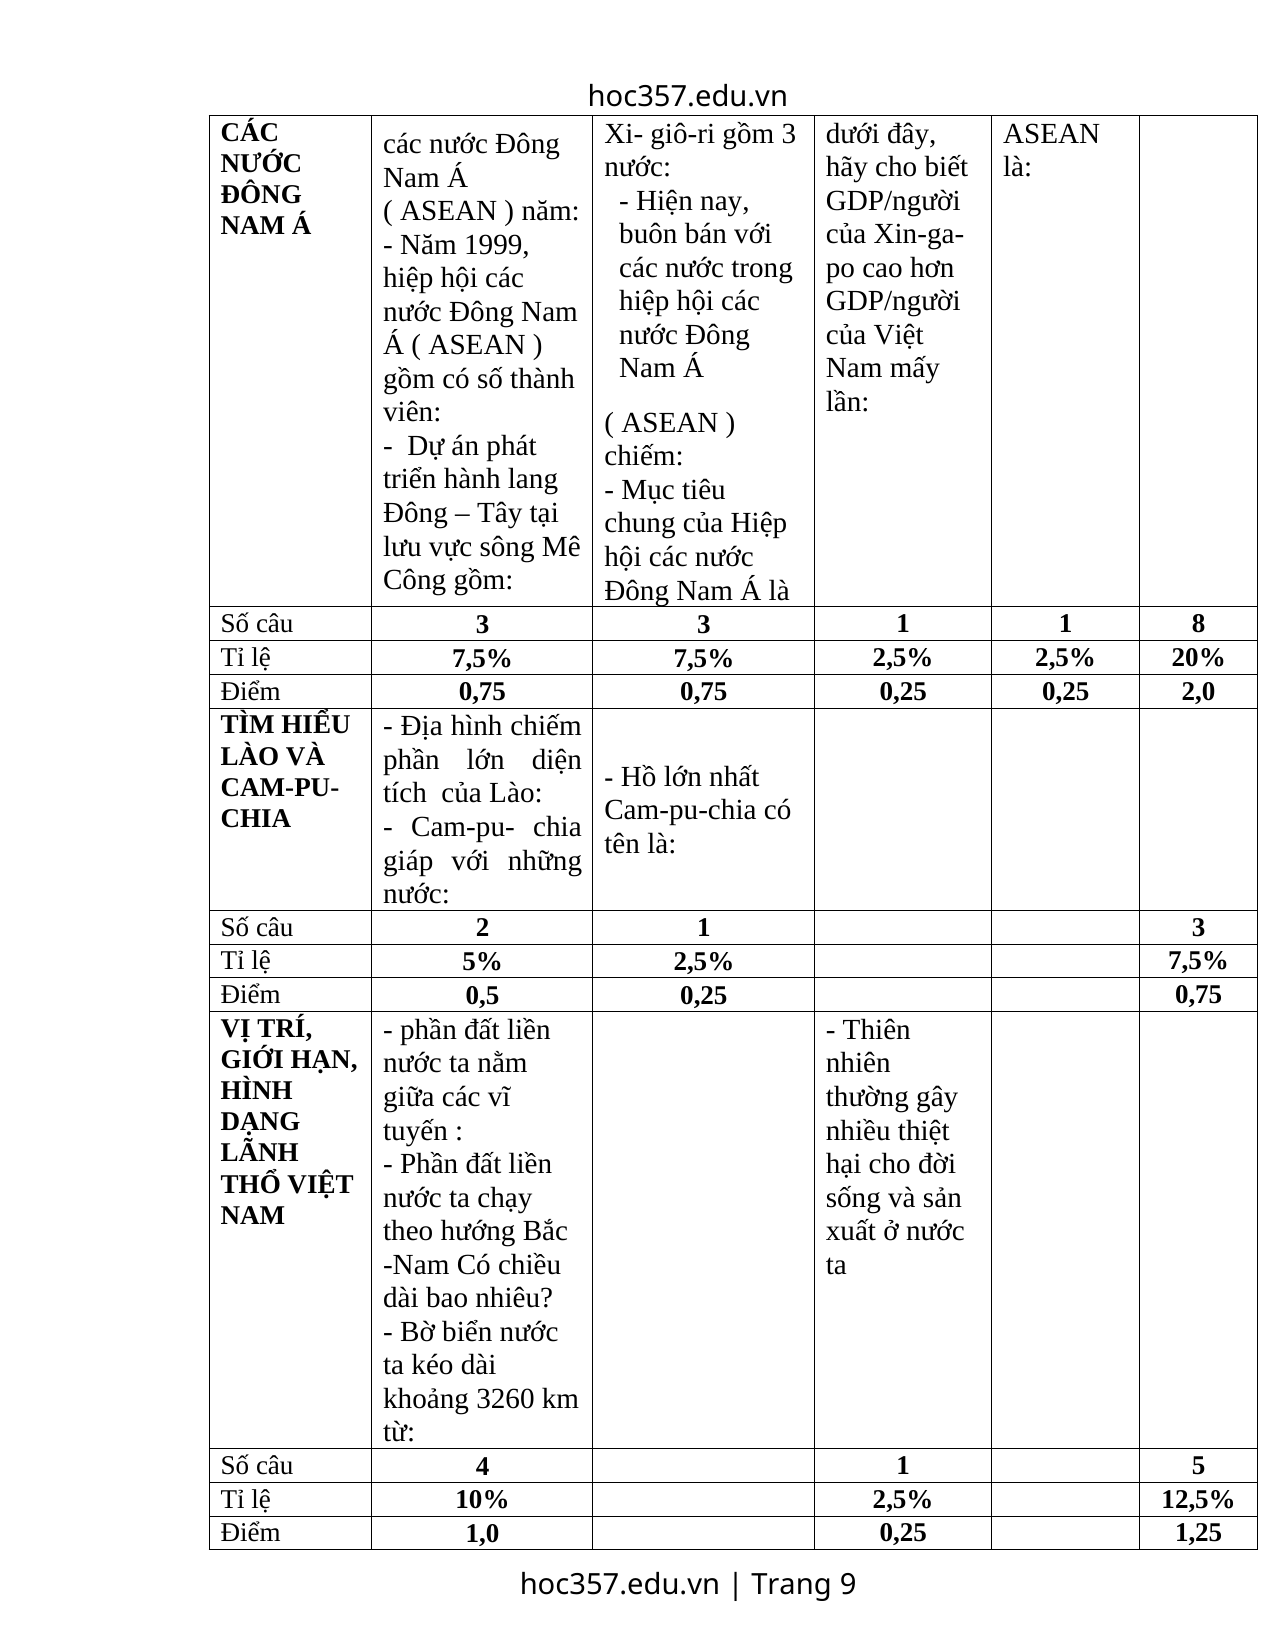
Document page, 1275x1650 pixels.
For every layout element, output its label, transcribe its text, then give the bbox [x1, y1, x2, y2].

table_cell 0,25 [593, 978, 814, 1011]
table_cell [815, 945, 991, 977]
table_cell [1140, 116, 1257, 606]
table_cell [593, 1012, 814, 1448]
table_cell 0,25 [815, 1517, 991, 1549]
table_cell 1,25 [1140, 1517, 1257, 1549]
table_cell Số câu [210, 607, 371, 640]
table_cell [992, 1483, 1139, 1516]
table_cell 1 [815, 1449, 991, 1482]
table_cell 2,5% [815, 641, 991, 674]
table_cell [210, 116, 371, 606]
table_cell [815, 709, 991, 910]
table_cell 1 [593, 911, 814, 943]
table_cell 0,5 [372, 978, 592, 1011]
table_cell 1,0 [372, 1517, 592, 1549]
table_cell 7,5% [593, 641, 814, 674]
table_cell 0,75 [1140, 978, 1257, 1011]
table_cell [815, 978, 991, 1011]
table_cell 0,25 [992, 675, 1139, 707]
table_cell - phần đất liền nước ta nằm giữa các vĩ tuyến : - Phần đất liền nước ta chạy theo hướng Bắc -Nam Có chiều dài bao nhiêu? - Bờ biển nước ta kéo dài khoảng 3260 km từ: [372, 1012, 592, 1448]
table_cell 0,75 [593, 675, 814, 707]
table_cell 2 [372, 911, 592, 943]
table_cell [992, 709, 1139, 910]
table_cell 3 [1140, 911, 1257, 943]
table_cell 8 [1140, 607, 1257, 640]
table_cell - Thiên nhiên thường gây nhiều thiệt hại cho đời sống và sản xuất ở nước ta [815, 1012, 991, 1448]
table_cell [372, 116, 592, 606]
table_cell 2,0 [1140, 675, 1257, 707]
table_cell 0,25 [815, 675, 991, 707]
table_cell 20% [1140, 641, 1257, 674]
table_cell Tỉ lệ [210, 641, 371, 674]
table_cell 4 [372, 1449, 592, 1482]
table_cell [1140, 709, 1257, 910]
table_cell 0,75 [372, 675, 592, 707]
table_cell 12,5% [1140, 1483, 1257, 1516]
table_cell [815, 116, 991, 606]
table_cell Điểm [210, 1517, 371, 1549]
table_cell [992, 978, 1139, 1011]
table_cell [1140, 1012, 1257, 1448]
table_cell 7,5% [1140, 945, 1257, 977]
table_cell [992, 1449, 1139, 1482]
table_cell - Hồ lớn nhất Cam-pu-chia có tên là: [593, 709, 814, 910]
table_cell 2,5% [992, 641, 1139, 674]
table_cell [992, 945, 1139, 977]
table_cell 2,5% [815, 1483, 991, 1516]
table_cell 2,5% [593, 945, 814, 977]
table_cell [992, 116, 1139, 606]
table_cell [815, 911, 991, 943]
table_cell 5% [372, 945, 592, 977]
table_cell 7,5% [372, 641, 592, 674]
table_cell 5 [1140, 1449, 1257, 1482]
table_cell - Địa hình chiếm phần lớn diện tích của Lào: - Cam-pu- chia giáp với những nước: [372, 709, 592, 910]
table_cell [593, 1483, 814, 1516]
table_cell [593, 116, 814, 606]
table_cell Điểm [210, 675, 371, 707]
table_cell [593, 1449, 814, 1482]
table_cell 10% [372, 1483, 592, 1516]
table_cell [992, 1012, 1139, 1448]
table_cell [992, 1517, 1139, 1549]
table_cell 1 [992, 607, 1139, 640]
table_cell TÌM HIỂU LÀO VÀ CAM-PU-CHIA [210, 709, 371, 910]
table_cell [992, 911, 1139, 943]
table_cell VỊ TRÍ, GIỚI HẠN, HÌNH DẠNG LÃNH THỔ VIỆT NAM [210, 1012, 371, 1448]
table_cell 3 [372, 607, 592, 640]
table_cell Tỉ lệ [210, 1483, 371, 1516]
table_cell [593, 1517, 814, 1549]
table_cell Số câu [210, 1449, 371, 1482]
table_cell Điểm [210, 978, 371, 1011]
table_cell Số câu [210, 911, 371, 943]
table_cell Tỉ lệ [210, 945, 371, 977]
table_cell 3 [593, 607, 814, 640]
table_cell 1 [815, 607, 991, 640]
